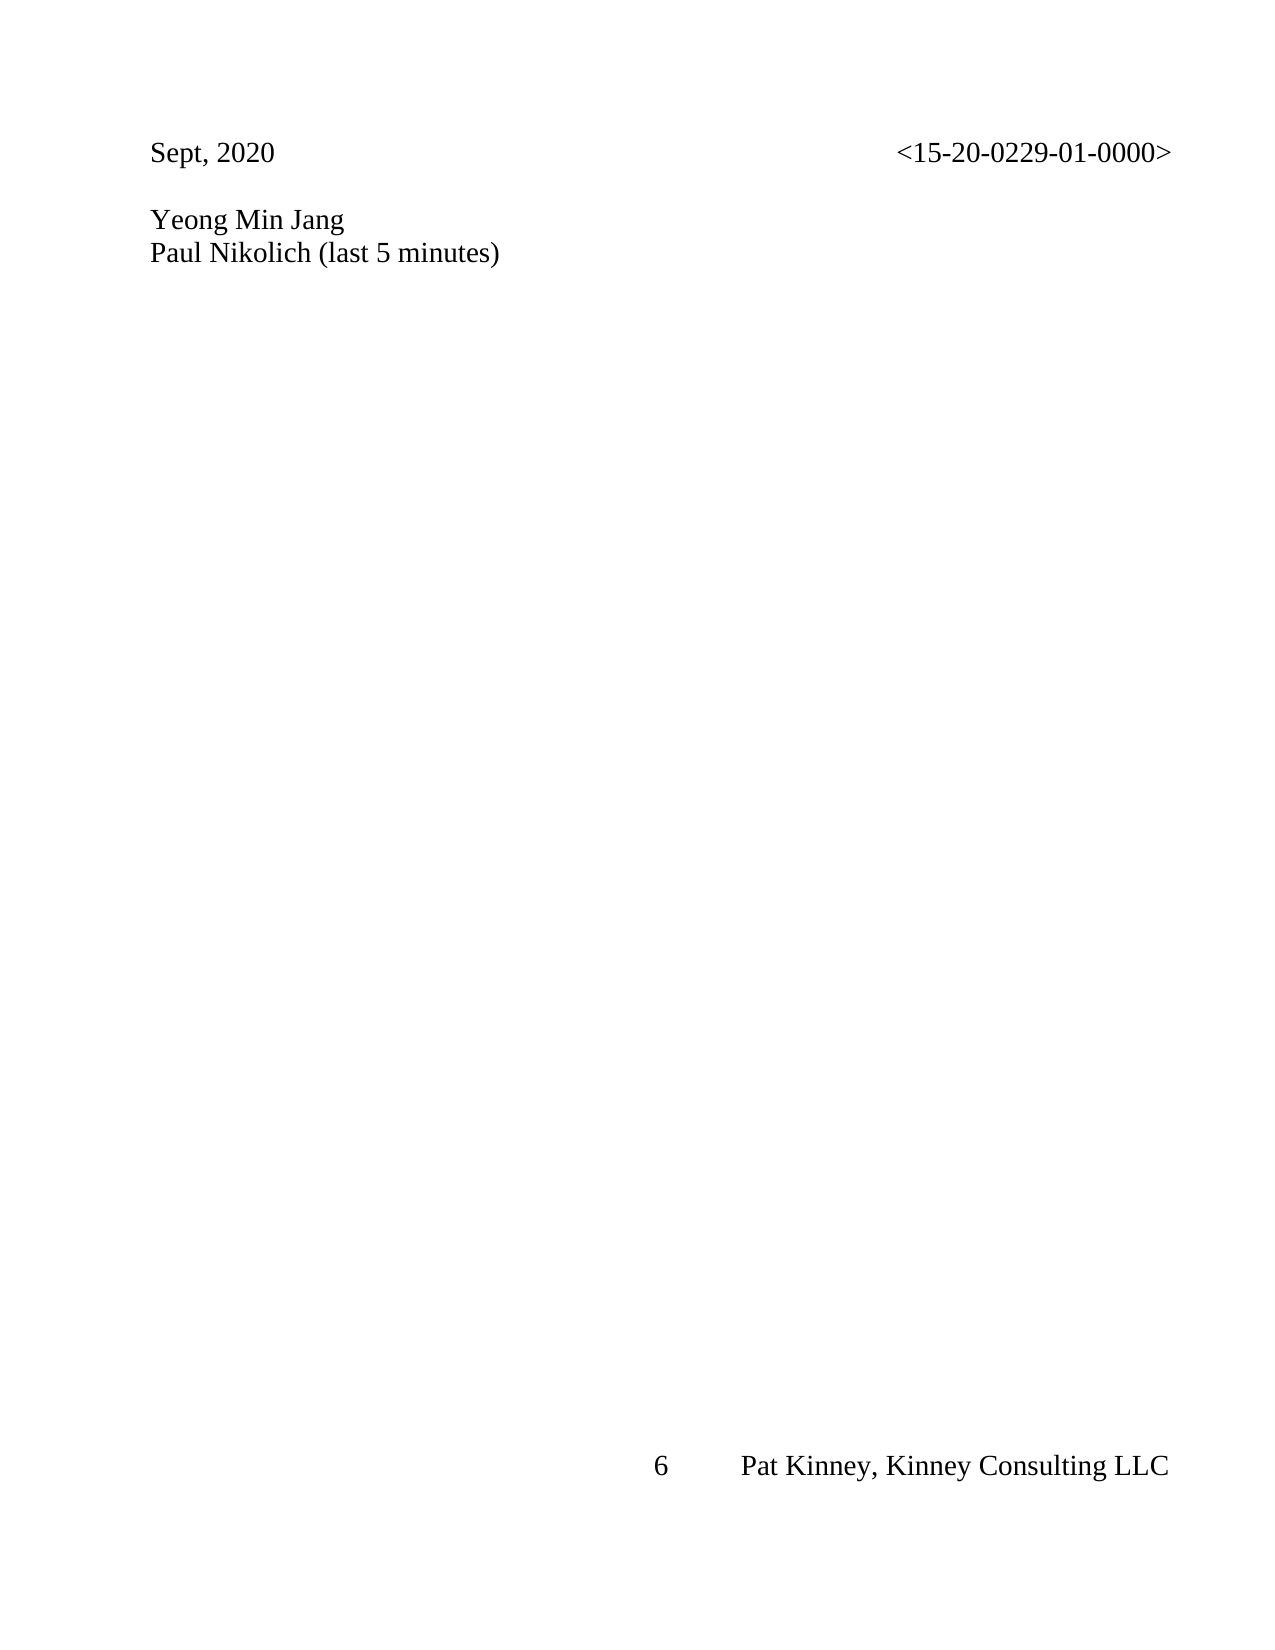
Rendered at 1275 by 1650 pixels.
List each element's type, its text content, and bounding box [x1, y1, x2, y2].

text Yeong Min Jang [150, 202, 1172, 236]
text Paul Nikolich (last 5 minutes) [150, 236, 1172, 269]
